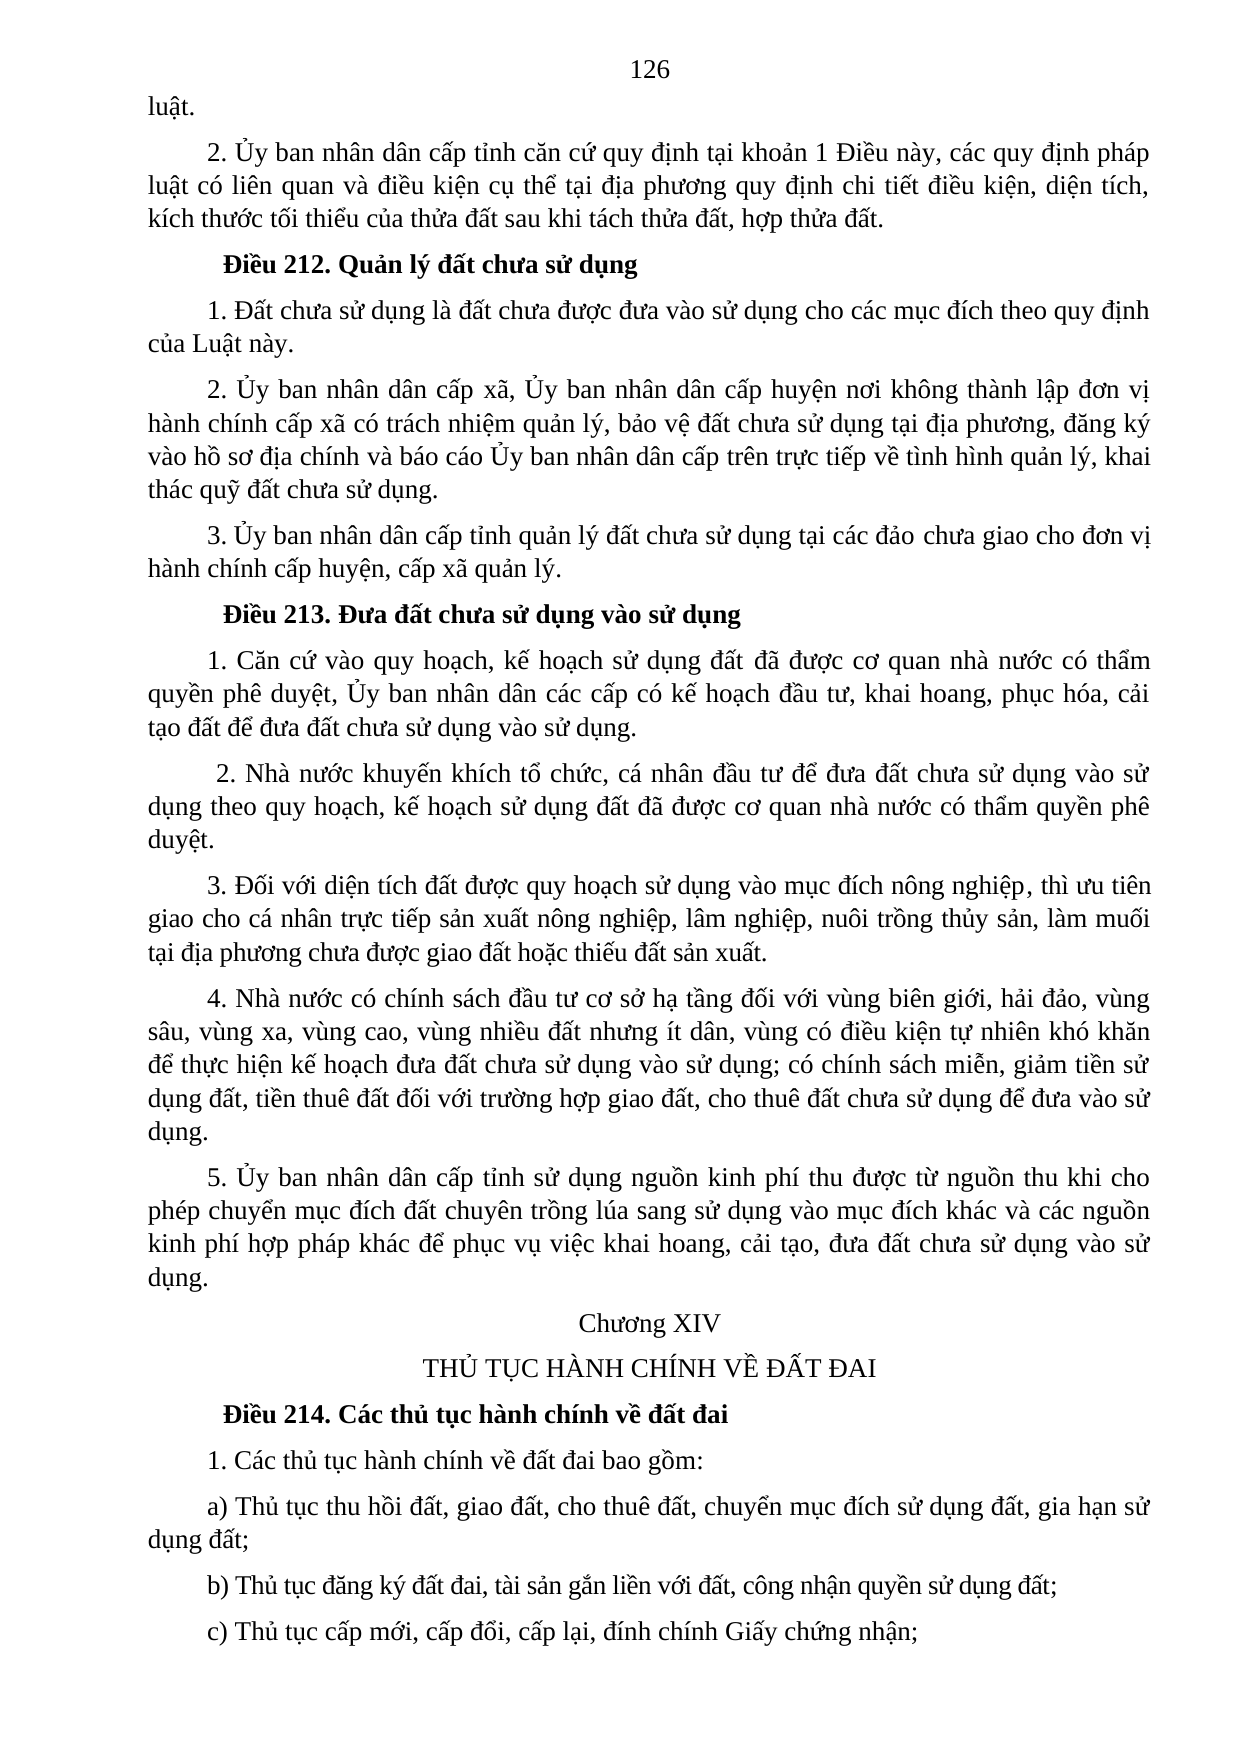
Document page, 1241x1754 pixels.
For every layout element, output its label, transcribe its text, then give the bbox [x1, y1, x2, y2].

text 3. Ủy ban nhân dân cấp tỉnh quản lý đất chưa sử dụng tại các đảo chưa giao cho đơn vị hành chính cấp huyện, cấp xã quản lý. [148, 518, 1152, 584]
text 4. Nhà nước có chính sách đầu tư cơ sở hạ tầng đối với vùng biên giới, hải đảo, vùng sâu, vùng xa, vùng cao, vùng nhiều đất nhưng ít dân, vùng có điều kiện tự nhiên khó khăn để thực hiện kế hoạch đưa đất chưa sử dụng vào sử dụng; có chính sách miễn, giảm tiền sử dụng đất, tiền thuê đất đối với trường hợp giao đất, cho thuê đất chưa sử dụng để đưa vào sử dụng. [148, 980, 1152, 1147]
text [148, 89, 1152, 122]
text 1. Căn cứ vào quy hoạch, kế hoạch sử dụng đất đã được cơ quan nhà nước có thẩm quyền phê duyệt, Ủy ban nhân dân các cấp có kế hoạch đầu tư, khai hoang, phục hóa, cải tạo đất để đưa đất chưa sử dụng vào sử dụng. [148, 643, 1152, 743]
text a) Thủ tục thu hồi đất, giao đất, cho thuê đất, chuyển mục đích sử dụng đất, gia hạn sử dụng đất; [148, 1489, 1152, 1555]
text Chương XIV [148, 1305, 1152, 1339]
text 3. Đối với diện tích đất được quy hoạch sử dụng vào mục đích nông nghiệp, thì ưu tiên giao cho cá nhân trực tiếp sản xuất nông nghiệp, lâm nghiệp, nuôi trồng thủy sản, làm muối tại địa phương chưa được giao đất hoặc thiếu đất sản xuất. [148, 868, 1152, 968]
text c) Thủ tục cấp mới, cấp đổi, cấp lại, đính chính Giấy chứng nhận; [148, 1614, 1152, 1647]
list Quản lý đất chưa sử dụng [148, 247, 1152, 280]
text 1. Các thủ tục hành chính về đất đai bao gồm: [148, 1443, 1152, 1476]
list Đưa đất chưa sử dụng vào sử dụng [148, 597, 1152, 630]
text 2. Ủy ban nhân dân cấp tỉnh căn cứ quy định tại khoản 1 Điều này, các quy định pháp luật có liên quan và điều kiện cụ thể tại địa phương quy định chi tiết điều kiện, diện tích, kích thước tối thiểu của thửa đất sau khi tách thửa đất, hợp thửa đất. [148, 134, 1152, 234]
text 2. Nhà nước khuyến khích tổ chức, cá nhân đầu tư để đưa đất chưa sử dụng vào sử dụng theo quy hoạch, kế hoạch sử dụng đất đã được cơ quan nhà nước có thẩm quyền phê duyệt. [148, 755, 1152, 855]
list Các thủ tục hành chính về đất đai [148, 1397, 1152, 1430]
text 1. Đất chưa sử dụng là đất chưa được đưa vào sử dụng cho các mục đích theo quy định của Luật này. [148, 293, 1152, 359]
text 2. Ủy ban nhân dân cấp xã, Ủy ban nhân dân cấp huyện nơi không thành lập đơn vị hành chính cấp xã có trách nhiệm quản lý, bảo vệ đất chưa sử dụng tại địa phương, đăng ký vào hồ sơ địa chính và báo cáo Ủy ban nhân dân cấp trên trực tiếp về tình hình quản lý, khai thác quỹ đất chưa sử dụng. [148, 372, 1152, 505]
text THỦ TỤC HÀNH CHÍNH VỀ ĐẤT ĐAI [148, 1351, 1152, 1384]
text 5. Ủy ban nhân dân cấp tỉnh sử dụng nguồn kinh phí thu được từ nguồn thu khi cho phép chuyển mục đích đất chuyên trồng lúa sang sử dụng vào mục đích khác và các nguồn kinh phí hợp pháp khác để phục vụ việc khai hoang, cải tạo, đưa đất chưa sử dụng vào sử dụng. [148, 1159, 1152, 1293]
text b) Thủ tục đăng ký đất đai, tài sản gắn liền với đất, công nhận quyền sử dụng đất; [148, 1568, 1152, 1601]
